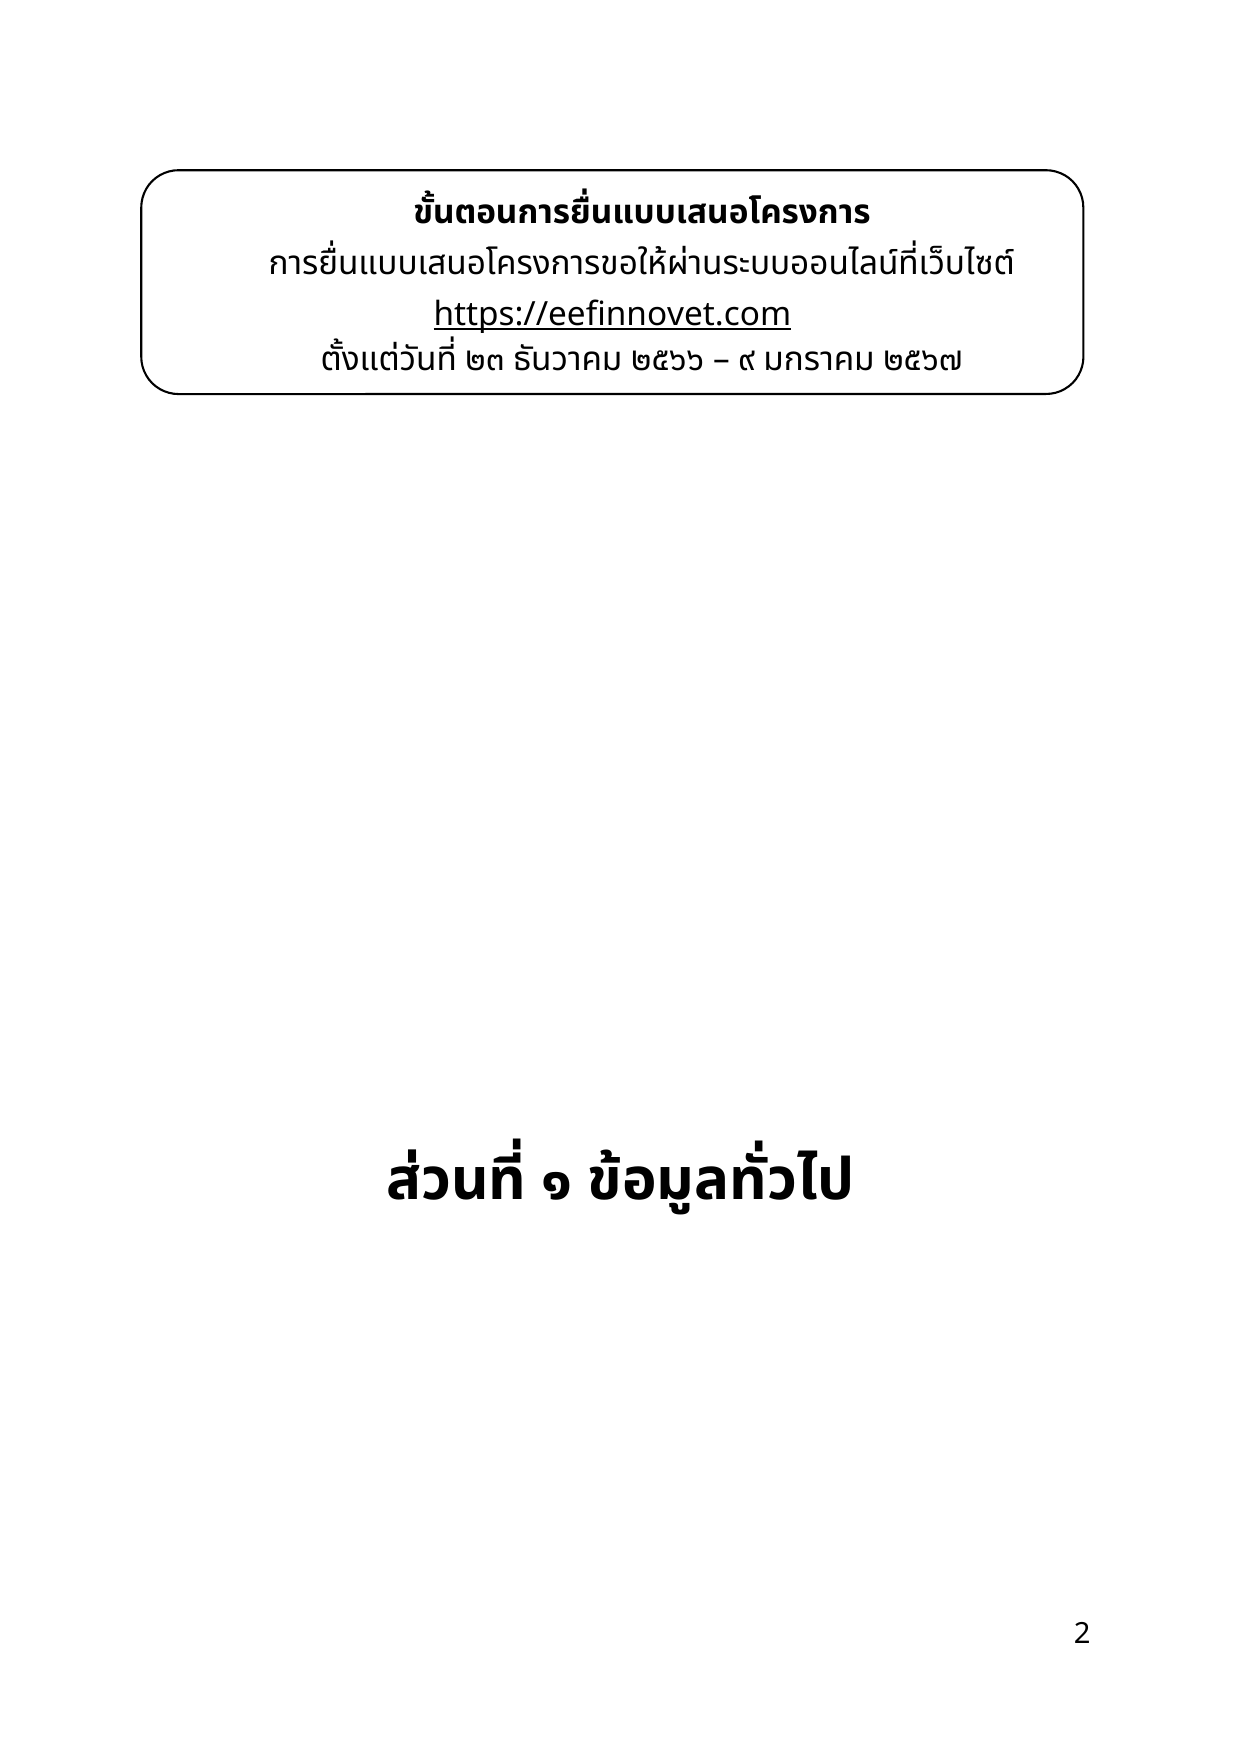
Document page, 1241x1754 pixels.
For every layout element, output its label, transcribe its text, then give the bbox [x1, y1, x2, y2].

text ส่วนที่ ๑ ข้อมูลทั่วไป [150, 1138, 1090, 1226]
